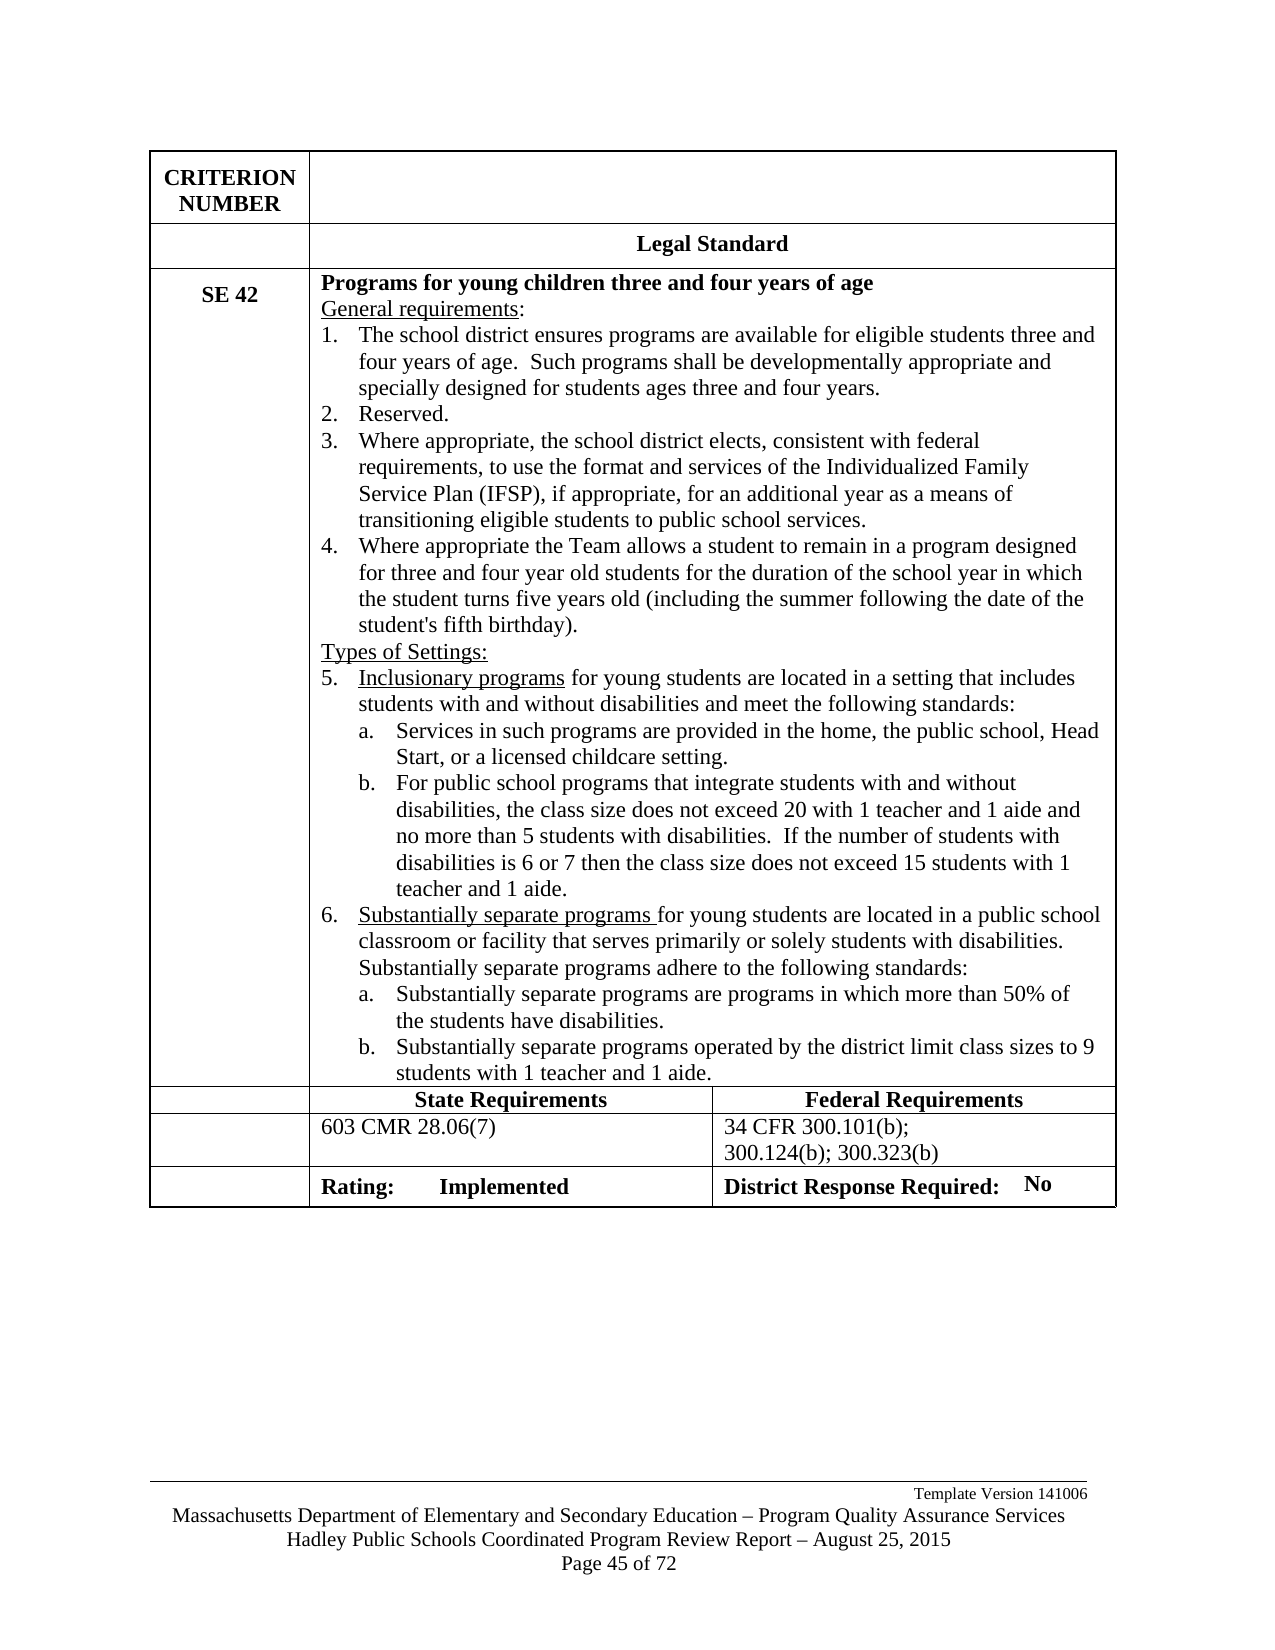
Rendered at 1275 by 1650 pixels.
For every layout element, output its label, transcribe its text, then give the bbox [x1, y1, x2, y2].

table_cell [151, 1114, 309, 1166]
table_cell [151, 224, 309, 268]
table_cell State Requirements [310, 1087, 712, 1113]
table_cell 34 CFR 300.101(b); 300.124(b); 300.323(b) [713, 1114, 1115, 1166]
table_cell 603 CMR 28.06(7) [310, 1114, 712, 1166]
table_header CRITERION NUMBER [151, 152, 309, 223]
table_cell [151, 1087, 309, 1113]
table_cell [151, 1167, 309, 1206]
table_cell Federal Requirements [713, 1087, 1115, 1113]
table_header [310, 152, 1115, 223]
table_cell SE 42 [151, 269, 309, 1086]
table_cell Legal Standard [310, 224, 1115, 268]
table_cell No [1013, 1167, 1115, 1206]
table_cell Programs for young children three and four years of age General requirements: The school district ensures programs are available for eligible students three and four years of age. Such programs shall be developmentally appropriate and specially designed for students ages three and four years. Reserved. Where appropriate, the school district elects, consistent with federal requirements, to use the format and services of the Individualized Family Service Plan (IFSP), if appropriate, for an additional year as a means of transitioning eligible students to public school services. Where appropriate the Team allows a student to remain in a program designed for three and four year old students for the duration of the school year in which the student turns five years old (including the summer following the date of the student's fifth birthday). Types of Settings: Inclusionary programs for young students are located in a setting that includes students with and without disabilities and meet the following standards: Services in such programs are provided in the home, the public school, Head Start, or a licensed childcare setting. For public school programs that integrate students with and without disabilities, the class size does not exceed 20 with 1 teacher and 1 aide and no more than 5 students with disabilities. If the number of students with disabilities is 6 or 7 then the class size does not exceed 15 students with 1 teacher and 1 aide. Substantially separate programs for young students are located in a public school classroom or facility that serves primarily or solely students with disabilities. Substantially separate programs adhere to the following standards: Substantially separate programs are programs in which more than 50% of the students have disabilities. Substantially separate programs operated by the district limit class sizes to 9 students with 1 teacher and 1 aide. [310, 269, 1115, 1086]
table_cell District Response Required: [713, 1167, 1012, 1206]
table_cell Implemented [422, 1167, 712, 1206]
table_cell Rating: [310, 1167, 422, 1206]
